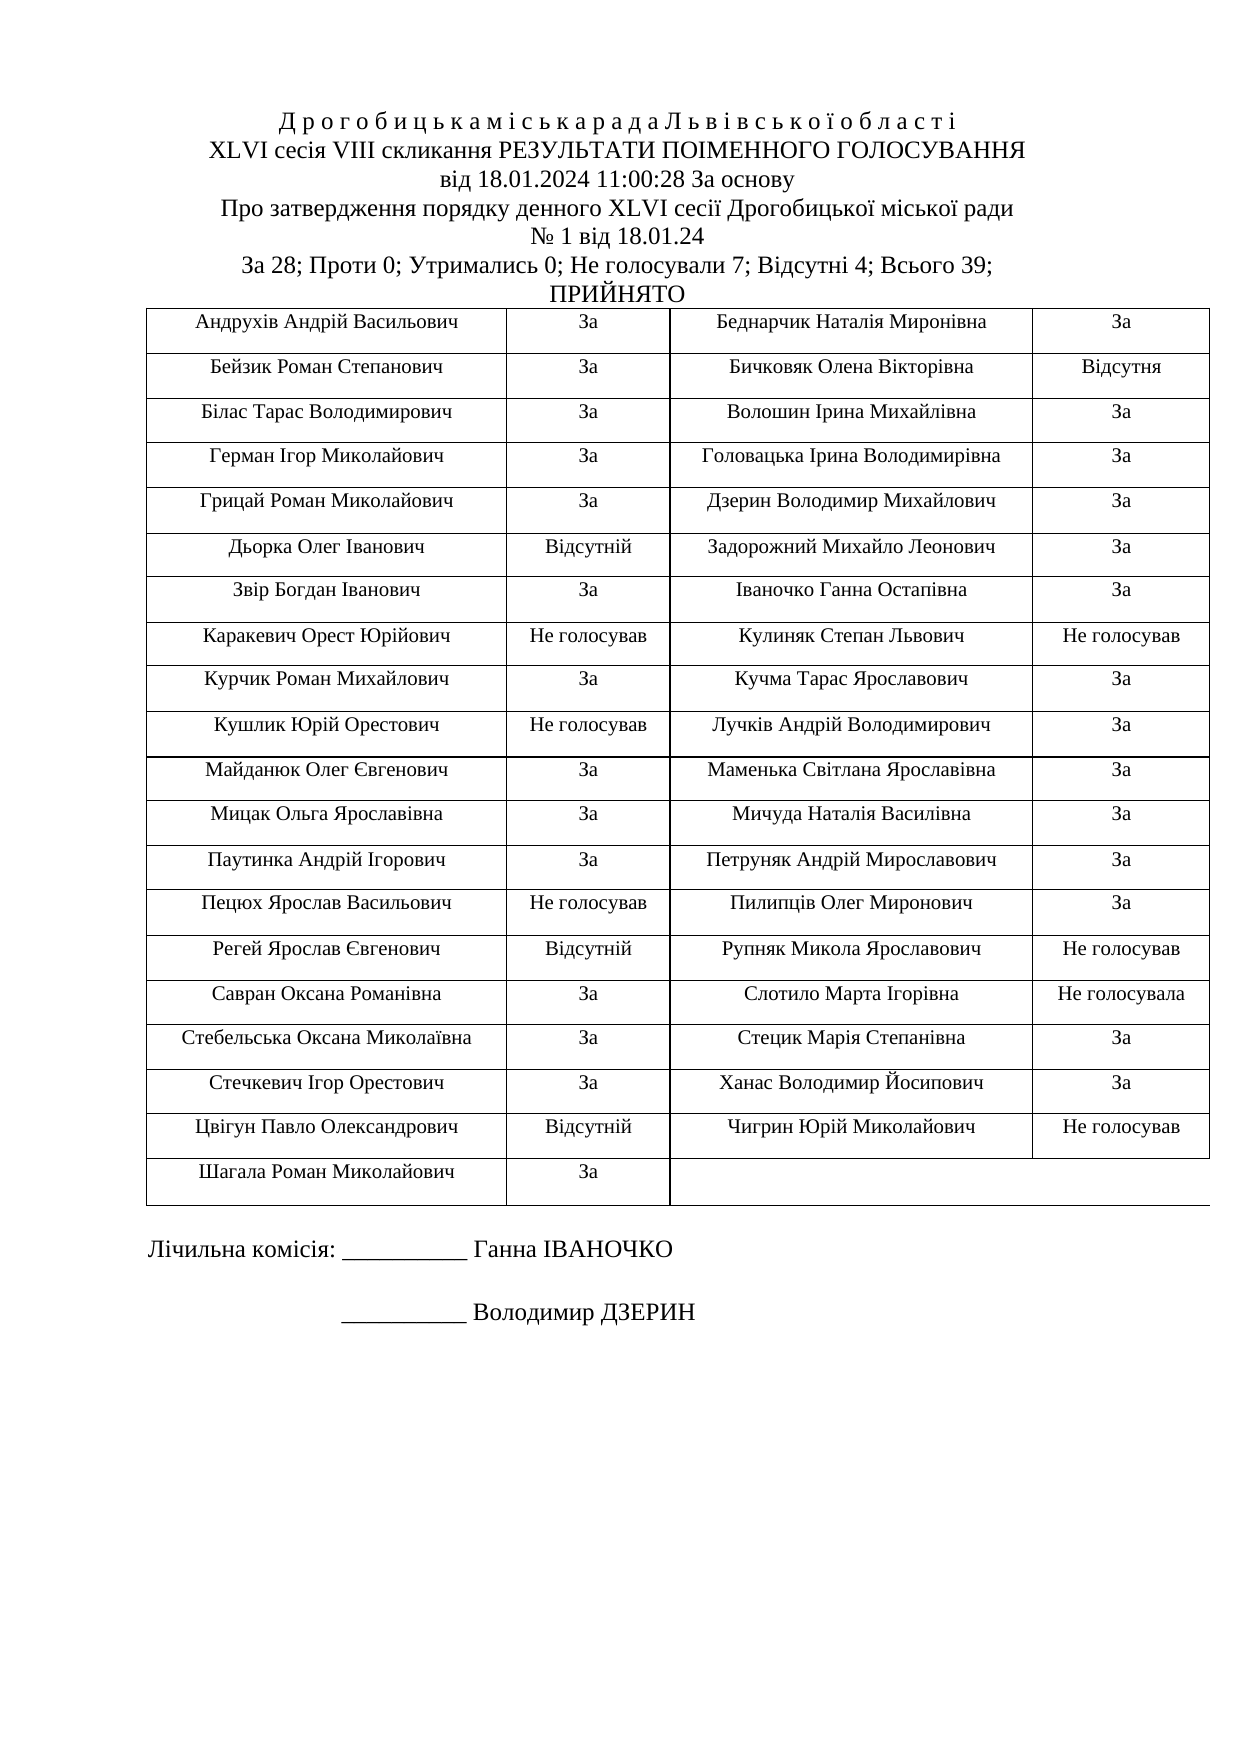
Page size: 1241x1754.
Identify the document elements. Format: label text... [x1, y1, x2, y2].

table_cell Задорожний Михайло Леонович [671, 534, 1032, 576]
table_cell Пецюх Ярослав Васильович [147, 890, 506, 934]
table_header За [1033, 309, 1209, 353]
table_cell Волошин Ірина Михайлівна [671, 399, 1032, 442]
table_cell За [507, 399, 669, 442]
table_cell Стечкевич Ігор Орестович [147, 1070, 506, 1113]
text Лічильна комісія: __________ Ганна ІВАНОЧКО [148, 1234, 1087, 1263]
table_cell Чигрин Юрій Миколайович [671, 1114, 1032, 1158]
table_cell Не голосувала [1033, 981, 1209, 1023]
table_cell За [507, 443, 669, 487]
table_cell Не голосував [1033, 1114, 1209, 1158]
text XLVI сесія VIII скликання РЕЗУЛЬТАТИ ПОІМЕННОГО ГОЛОСУВАННЯ [148, 135, 1087, 164]
table_cell За [507, 801, 669, 845]
table_cell Савран Оксана Романівна [147, 981, 506, 1023]
table_cell Дьорка Олег Іванович [147, 534, 506, 576]
table_cell Мицак Ольга Ярославівна [147, 801, 506, 845]
table_cell Слотило Марта Ігорівна [671, 981, 1032, 1023]
table_cell Бичковяк Олена Вікторівна [671, 354, 1032, 398]
table_cell За [1033, 1025, 1209, 1069]
table_cell Пилипців Олег Миронович [671, 890, 1032, 934]
table_cell Бейзик Роман Степанович [147, 354, 506, 398]
table_cell Кулиняк Степан Львович [671, 623, 1032, 665]
table_cell За [1033, 758, 1209, 800]
table_cell Ханас Володимир Йосипович [671, 1070, 1032, 1113]
table_cell За [1033, 1070, 1209, 1113]
table_cell Маменька Світлана Ярославівна [671, 758, 1032, 800]
text Д р о г о б и ц ь к а м і с ь к а р а д а Л ь в і в с ь к о ї о б л а с т і [148, 106, 1087, 135]
table_cell Не голосував [1033, 623, 1209, 665]
table_cell [671, 1159, 1210, 1204]
table_cell Каракевич Орест Юрійович [147, 623, 506, 665]
table_cell За [1033, 443, 1209, 487]
table_cell Стебельська Оксана Миколаївна [147, 1025, 506, 1069]
table_cell Відсутня [1033, 354, 1209, 398]
table_cell За [1033, 801, 1209, 845]
table_cell За [1033, 488, 1209, 533]
table_cell Іваночко Ганна Остапівна [671, 577, 1032, 622]
table_cell Кушлик Юрій Орестович [147, 712, 506, 756]
table_cell Паутинка Андрій Ігорович [147, 846, 506, 889]
table_cell Не голосував [1033, 936, 1209, 980]
table_cell Головацька Ірина Володимирівна [671, 443, 1032, 487]
table_cell За [507, 981, 669, 1023]
table_cell Не голосував [507, 623, 669, 665]
table_cell За [507, 758, 669, 800]
table_cell За [507, 1025, 669, 1069]
table_cell Звір Богдан Іванович [147, 577, 506, 622]
table_cell Дзерин Володимир Михайлович [671, 488, 1032, 533]
table_cell За [507, 846, 669, 889]
table_cell За [1033, 399, 1209, 442]
text __________ Володимир ДЗЕРИН [148, 1297, 1087, 1326]
text За 28; Проти 0; Утримались 0; Не голосували 7; Відсутні 4; Всього 39; [148, 250, 1087, 279]
table_cell Відсутній [507, 534, 669, 576]
table_cell За [1033, 666, 1209, 711]
table_cell Петруняк Андрій Мирославович [671, 846, 1032, 889]
table_cell За [507, 1159, 669, 1204]
table_cell За [1033, 846, 1209, 889]
table_cell За [507, 354, 669, 398]
table_cell Курчик Роман Михайлович [147, 666, 506, 711]
table_cell Не голосував [507, 712, 669, 756]
table_cell За [507, 1070, 669, 1113]
table_cell Рупняк Микола Ярославович [671, 936, 1032, 980]
text ПРИЙНЯТО [148, 279, 1087, 308]
table_cell Цвігун Павло Олександрович [147, 1114, 506, 1158]
table_cell Грицай Роман Миколайович [147, 488, 506, 533]
table_cell Мичуда Наталія Василівна [671, 801, 1032, 845]
table_cell Лучків Андрій Володимирович [671, 712, 1032, 756]
table_cell Відсутній [507, 936, 669, 980]
table_cell Білас Тарас Володимирович [147, 399, 506, 442]
table_cell Стецик Марія Степанівна [671, 1025, 1032, 1069]
text Про затвердження порядку денного ХLVІ сесії Дрогобицької міської ради [148, 193, 1087, 221]
text від 18.01.2024 11:00:28 За основу [148, 164, 1087, 193]
table_cell За [1033, 890, 1209, 934]
table_cell Кучма Тарас Ярославович [671, 666, 1032, 711]
table_cell За [1033, 577, 1209, 622]
text № 1 від 18.01.24 [148, 221, 1087, 250]
table_cell За [507, 577, 669, 622]
table_cell Регей Ярослав Євгенович [147, 936, 506, 980]
table_header Андрухів Андрій Васильович [147, 309, 506, 353]
table_header Беднарчик Наталія Миронівна [671, 309, 1032, 353]
table_header За [507, 309, 669, 353]
table_cell За [507, 488, 669, 533]
table_cell Майданюк Олег Євгенович [147, 758, 506, 800]
table_cell За [1033, 534, 1209, 576]
table_cell Шагала Роман Миколайович [147, 1159, 506, 1204]
table_cell За [507, 666, 669, 711]
table_cell Відсутній [507, 1114, 669, 1158]
table_cell Не голосував [507, 890, 669, 934]
table_cell Герман Ігор Миколайович [147, 443, 506, 487]
table_cell За [1033, 712, 1209, 756]
